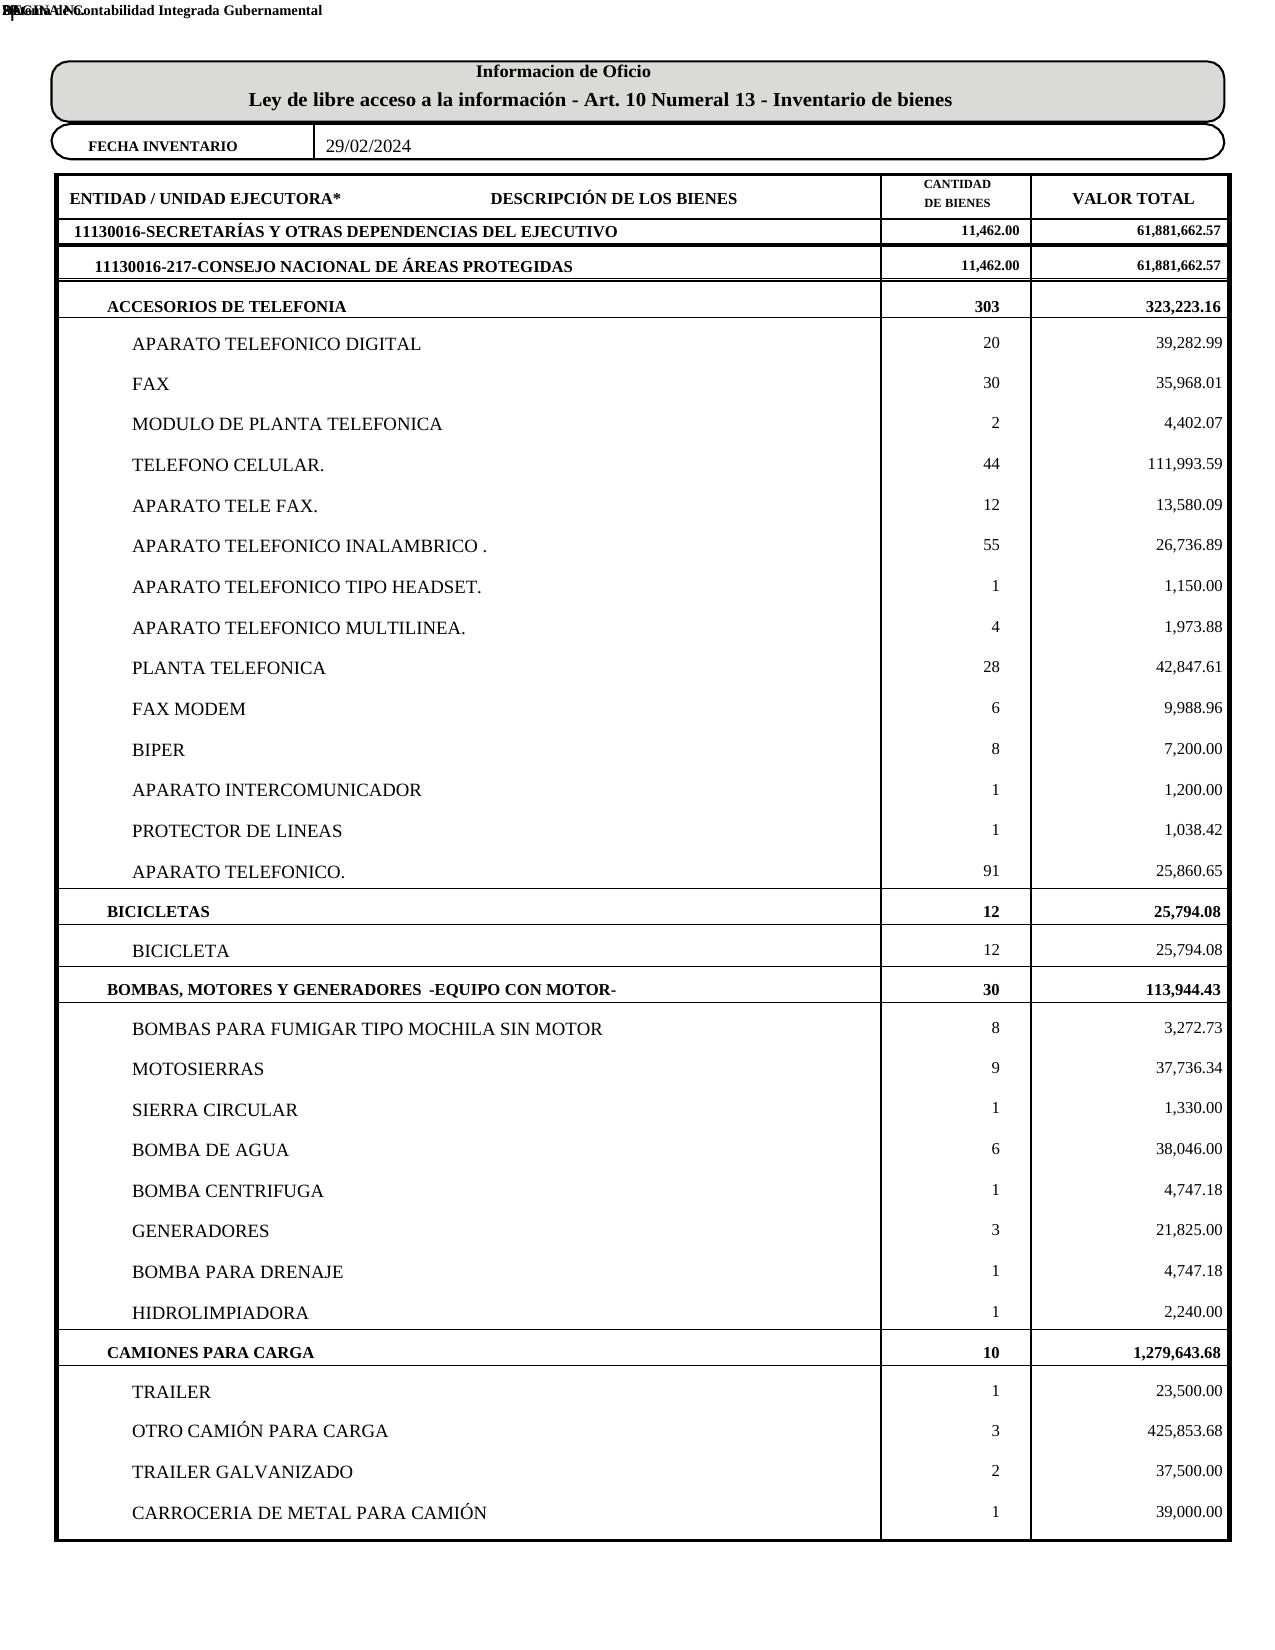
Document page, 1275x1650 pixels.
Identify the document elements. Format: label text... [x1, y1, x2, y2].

table_cell 21,825.00 [1032, 1211, 1227, 1252]
table_cell BIPER [59, 729, 880, 770]
table_cell APARATO TELEFONICO. [59, 851, 880, 888]
table_cell TELEFONO CELULAR. [59, 445, 880, 485]
table_header CANTIDAD DE BIENES [882, 176, 1030, 218]
table_cell 1 [882, 1170, 1030, 1211]
table_cell 3 [882, 1211, 1030, 1252]
table_cell 4,747.18 [1032, 1252, 1227, 1292]
table_cell 113,944.43 [1032, 967, 1227, 1002]
table_cell 28 [882, 648, 1030, 689]
table_cell 20 [882, 318, 1030, 363]
table_cell MODULO DE PLANTA TELEFONICA [59, 404, 880, 445]
table_cell 9 [882, 1049, 1030, 1089]
table_cell 38,046.00 [1032, 1130, 1227, 1170]
table_cell 1 [882, 1366, 1030, 1411]
table_cell 2 [882, 404, 1030, 445]
table_cell 4 [882, 608, 1030, 648]
table_cell 4,402.07 [1032, 404, 1227, 445]
table_cell BICICLETAS [59, 889, 880, 924]
table_cell 30 [882, 363, 1030, 404]
table_cell SIERRA CIRCULAR [59, 1089, 880, 1130]
table_cell BOMBAS, MOTORES Y GENERADORES -EQUIPO CON MOTOR- [59, 967, 880, 1002]
table_cell GENERADORES [59, 1211, 880, 1252]
table_cell 8 [882, 1003, 1030, 1048]
table_cell PLANTA TELEFONICA [59, 648, 880, 689]
table_cell FAX MODEM [59, 689, 880, 729]
table_cell 10 [882, 1330, 1030, 1365]
table_cell BICICLETA [59, 925, 880, 966]
table_cell 37,736.34 [1032, 1049, 1227, 1089]
table_cell CAMIONES PARA CARGA [59, 1330, 880, 1365]
table_cell ACCESORIOS DE TELEFONIA [59, 282, 880, 317]
table_cell 6 [882, 1130, 1030, 1170]
table_cell 39,000.00 [1032, 1493, 1227, 1539]
table_cell HIDROLIMPIADORA [59, 1292, 880, 1328]
table_cell 1 [882, 811, 1030, 851]
table_cell 3 [882, 1411, 1030, 1452]
table_cell 25,794.08 [1032, 889, 1227, 924]
table_cell 25,860.65 [1032, 851, 1227, 888]
table_cell MOTOSIERRAS [59, 1049, 880, 1089]
table_cell APARATO TELEFONICO DIGITAL [59, 318, 880, 363]
table_cell BOMBAS PARA FUMIGAR TIPO MOCHILA SIN MOTOR [59, 1003, 880, 1048]
table_cell 23,500.00 [1032, 1366, 1227, 1411]
table_cell BOMBA CENTRIFUGA [59, 1170, 880, 1211]
table_cell 55 [882, 526, 1030, 567]
table_cell TRAILER [59, 1366, 880, 1411]
table_cell 26,736.89 [1032, 526, 1227, 567]
table_cell 2,240.00 [1032, 1292, 1227, 1328]
table_cell 1,330.00 [1032, 1089, 1227, 1130]
table_cell 1,279,643.68 [1032, 1330, 1227, 1365]
table_cell APARATO TELE FAX. [59, 485, 880, 526]
table_cell 1,200.00 [1032, 770, 1227, 811]
table_cell 3,272.73 [1032, 1003, 1227, 1048]
table_cell 11130016-SECRETARÍAS Y OTRAS DEPENDENCIAS DEL EJECUTIVO [59, 220, 880, 243]
table_cell 111,993.59 [1032, 445, 1227, 485]
table_cell CARROCERIA DE METAL PARA CAMIÓN [59, 1493, 880, 1539]
table_cell 323,223.16 [1032, 282, 1227, 317]
table_cell 37,500.00 [1032, 1452, 1227, 1492]
table_cell APARATO INTERCOMUNICADOR [59, 770, 880, 811]
table_cell 2 [882, 1452, 1030, 1492]
table_cell 9,988.96 [1032, 689, 1227, 729]
table_cell APARATO TELEFONICO INALAMBRICO . [59, 526, 880, 567]
table_cell 61,881,662.57 [1032, 220, 1227, 243]
table_cell 1 [882, 770, 1030, 811]
table_cell 1 [882, 1493, 1030, 1539]
table_cell 1 [882, 1292, 1030, 1328]
table_cell 25,794.08 [1032, 925, 1227, 966]
table_cell 6 [882, 689, 1030, 729]
table_cell 1 [882, 567, 1030, 607]
table_header VALOR TOTAL [1032, 176, 1227, 218]
table_cell 425,853.68 [1032, 1411, 1227, 1452]
table_cell APARATO TELEFONICO TIPO HEADSET. [59, 567, 880, 607]
table_cell 12 [882, 925, 1030, 966]
table_cell 39,282.99 [1032, 318, 1227, 363]
table_cell BOMBA DE AGUA [59, 1130, 880, 1170]
table_cell 1,038.42 [1032, 811, 1227, 851]
table_cell 1 [882, 1089, 1030, 1130]
table_cell 91 [882, 851, 1030, 888]
table_cell 42,847.61 [1032, 648, 1227, 689]
table_cell 44 [882, 445, 1030, 485]
table_cell 4,747.18 [1032, 1170, 1227, 1211]
table_cell 11,462.00 [882, 220, 1030, 243]
table_cell 11,462.00 [882, 247, 1030, 278]
table_cell 1,973.88 [1032, 608, 1227, 648]
table_cell 1,150.00 [1032, 567, 1227, 607]
table_cell 1 [882, 1252, 1030, 1292]
table_cell FAX [59, 363, 880, 404]
table_cell 12 [882, 485, 1030, 526]
table_cell 35,968.01 [1032, 363, 1227, 404]
table_cell APARATO TELEFONICO MULTILINEA. [59, 608, 880, 648]
table_cell OTRO CAMIÓN PARA CARGA [59, 1411, 880, 1452]
table_cell 13,580.09 [1032, 485, 1227, 526]
table_cell 30 [882, 967, 1030, 1002]
table_cell 8 [882, 729, 1030, 770]
table_cell 303 [882, 282, 1030, 317]
table_cell PROTECTOR DE LINEAS [59, 811, 880, 851]
table_cell BOMBA PARA DRENAJE [59, 1252, 880, 1292]
table_cell 7,200.00 [1032, 729, 1227, 770]
table_cell 11130016-217-CONSEJO NACIONAL DE ÁREAS PROTEGIDAS [59, 247, 880, 278]
table_header ENTIDAD / UNIDAD EJECUTORA* DESCRIPCIÓN DE LOS BIENES [59, 176, 880, 218]
table_cell TRAILER GALVANIZADO [59, 1452, 880, 1492]
table_cell 12 [882, 889, 1030, 924]
table_cell 61,881,662.57 [1032, 247, 1227, 278]
